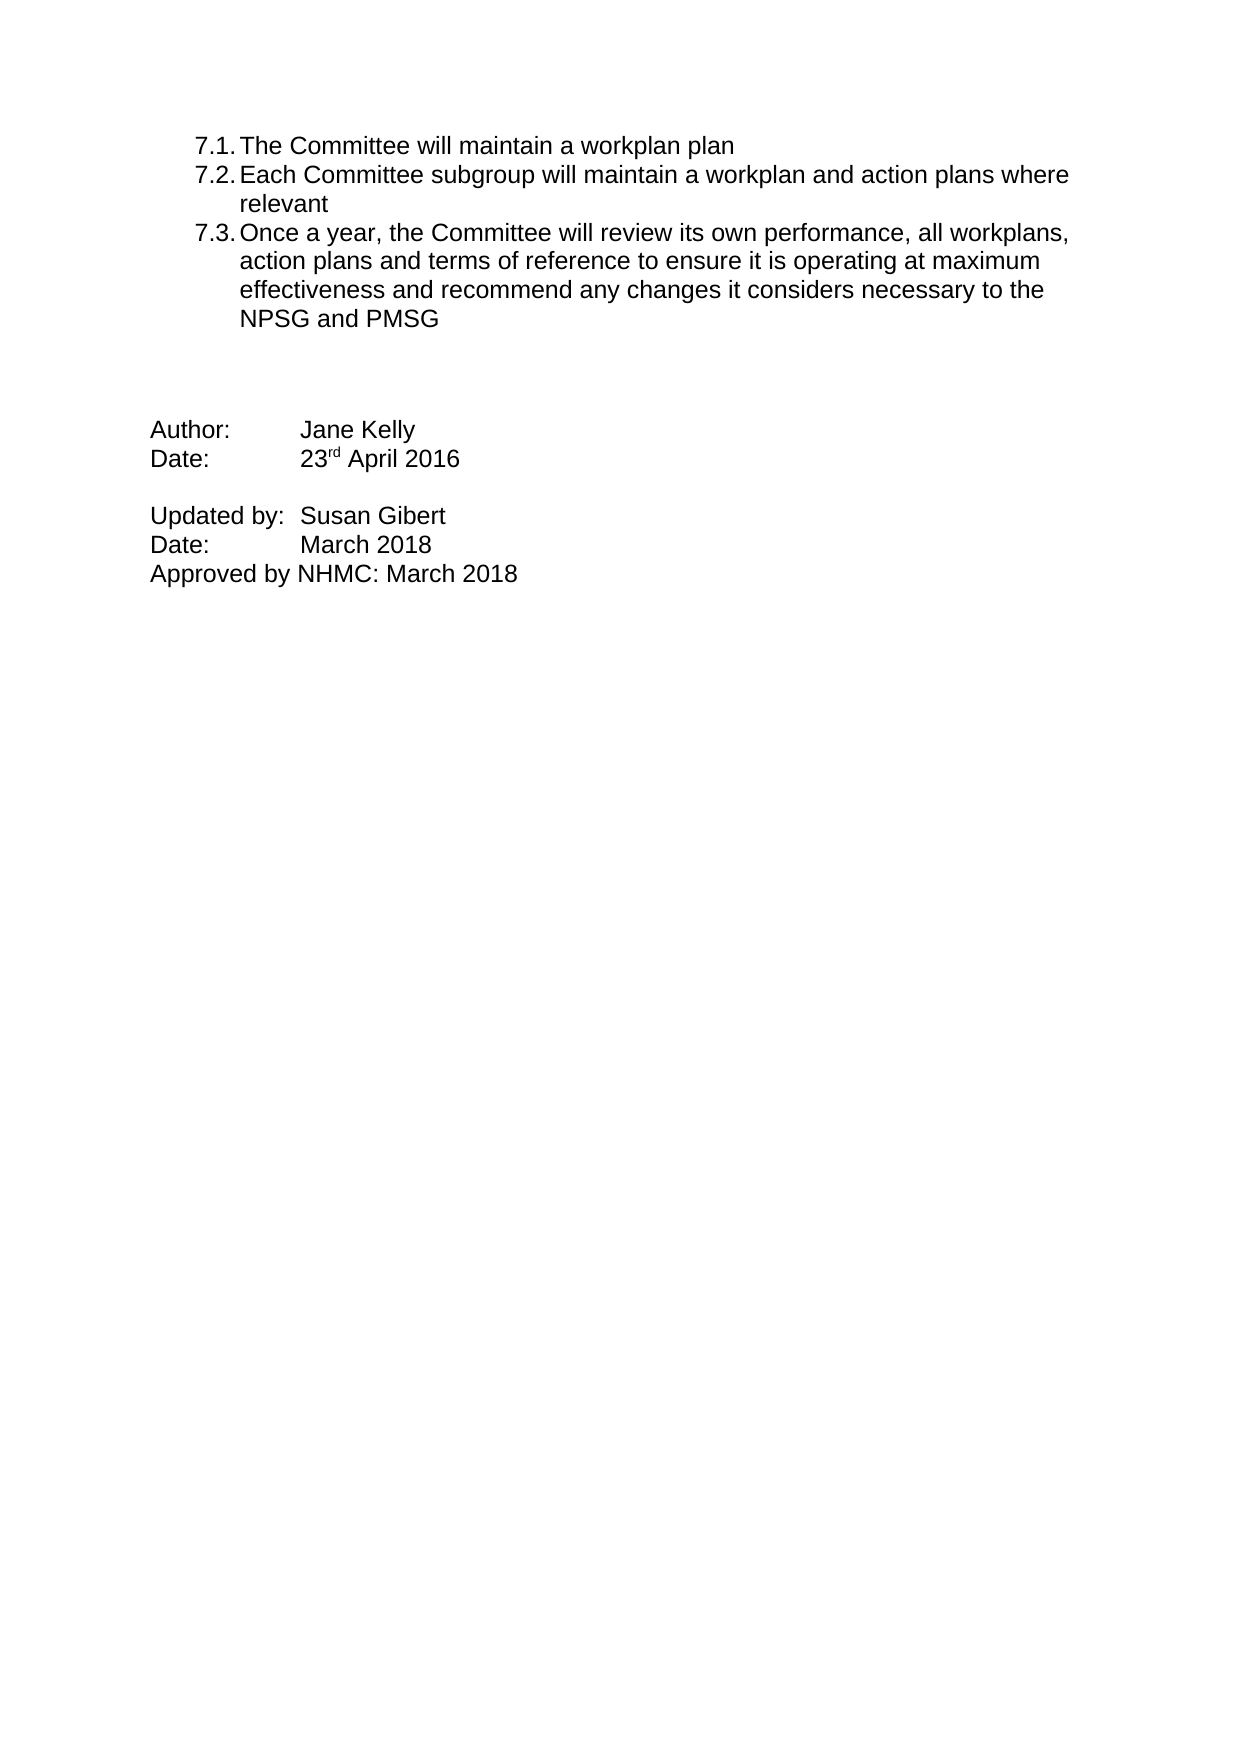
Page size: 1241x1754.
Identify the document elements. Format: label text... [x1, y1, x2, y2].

list Once a year, the Committee will review its own performance, all workplans, action plans and terms of reference to ensure it is operating at maximum effectiveness and recommend any changes it considers necessary to the NPSG and PMSG [194, 217, 1090, 332]
text Author: Jane Kelly [150, 415, 1090, 444]
text Date: 23rd April 2016 [150, 444, 1090, 473]
list Each Committee subgroup will maintain a workplan and action plans where relevant [194, 160, 1090, 217]
text Approved by NHMC: March 2018 [150, 559, 1090, 588]
text Updated by: Susan Gibert [150, 501, 1090, 530]
text Date: March 2018 [150, 530, 1090, 559]
list The Committee will maintain a workplan plan [194, 131, 1090, 160]
